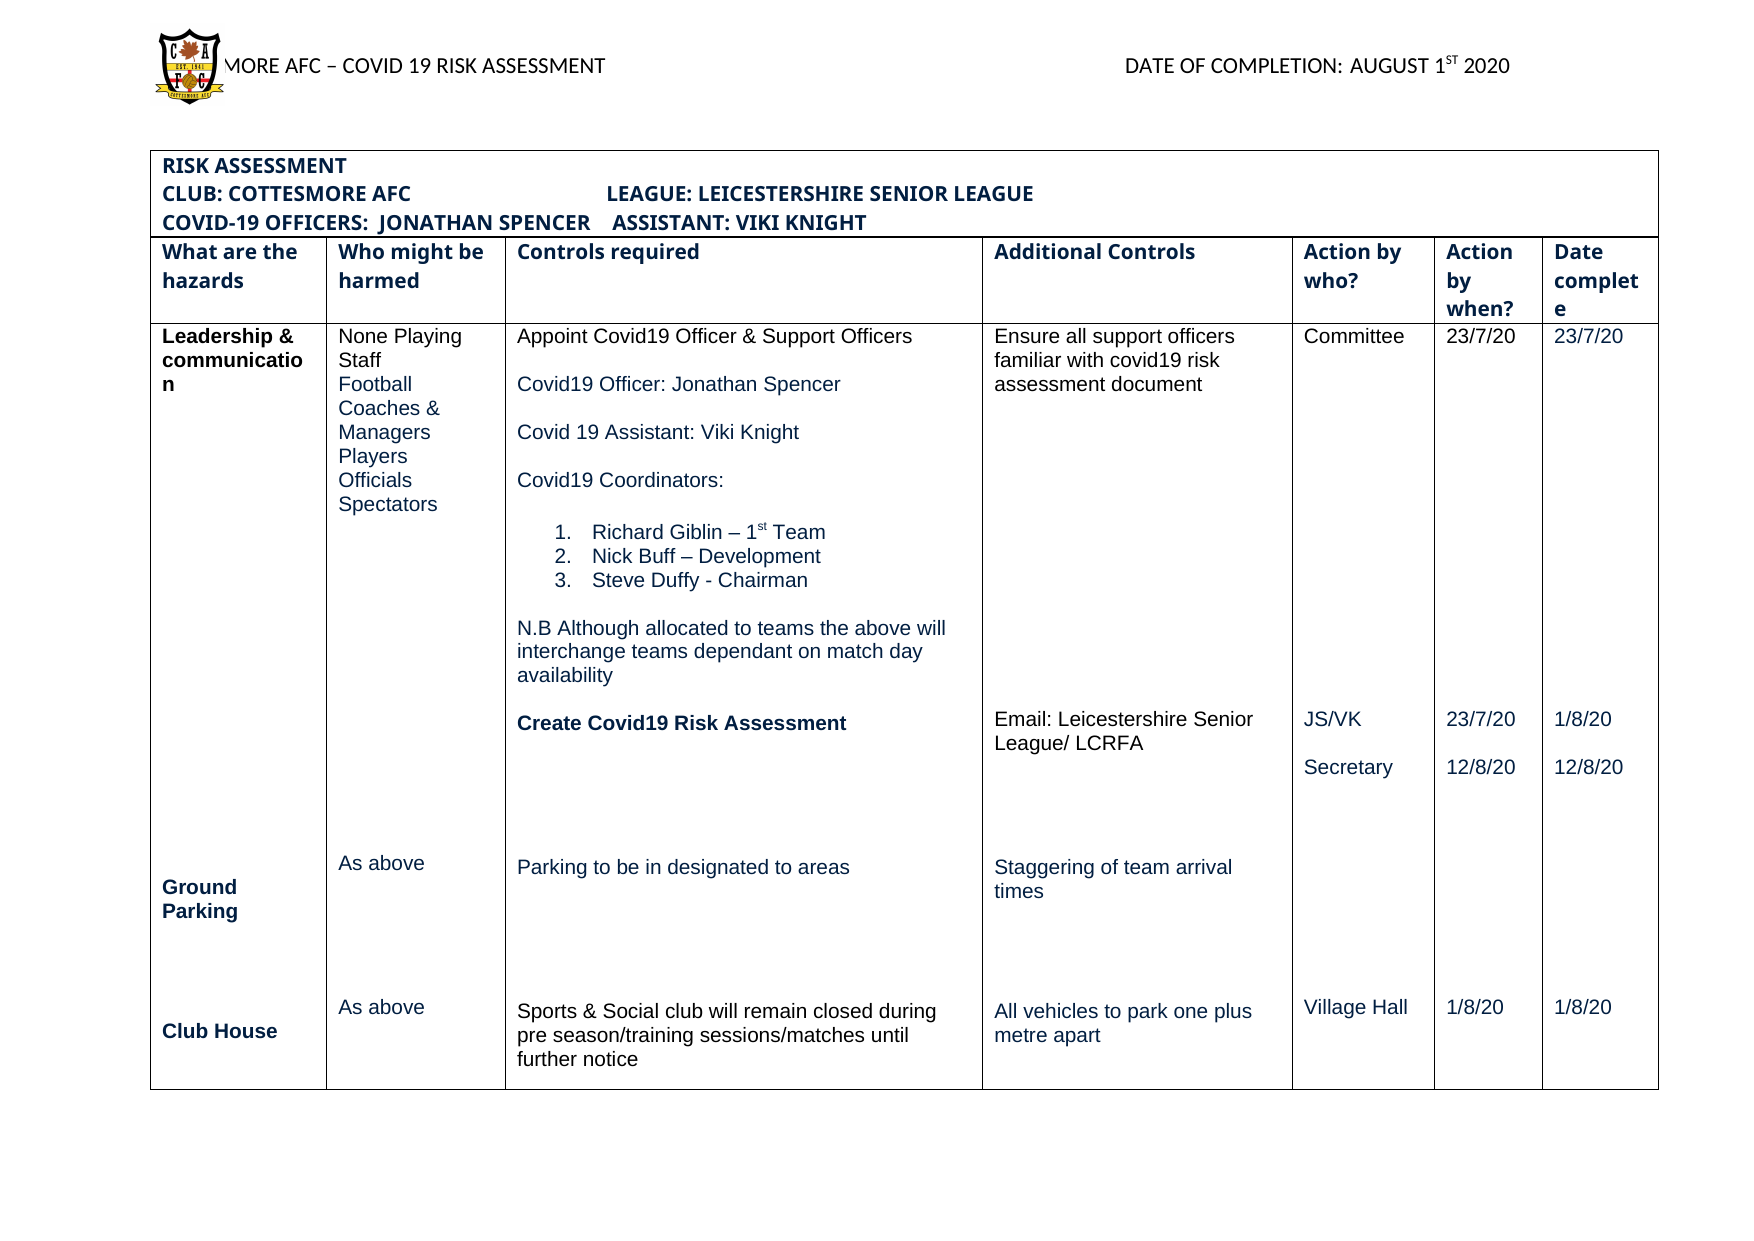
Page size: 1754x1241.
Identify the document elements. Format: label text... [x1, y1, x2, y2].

table_cell Committee JS/VK Secretary Village Hall RG/NB/SD JS/VK RG/NB/SD JS/VK RG/NB/SD RG RG/NB/SD Secretary RG/NB/SD Secretary Physio RG/NB/SD [1293, 324, 1434, 1089]
table_cell Action by when? [1435, 238, 1542, 323]
table_header RISK ASSESSMENT CLUB: COTTESMORE AFC LEAGUE: LEICESTERSHIRE SENIOR LEAGUE COVID-19 OFFICERS: JONATHAN SPENCER ASSISTANT: VIKI KNIGHT [151, 151, 1658, 236]
table_cell 23/7/20 1/8/20 12/8/20 1/8/20 1/8/20 1/8/20 Ongoing 1/8/20 23/7/20 23/7/20 Ongoing Ongoing Ongoing Ongoing Ongoing 1/8/20 [1543, 324, 1658, 1089]
table_cell What are the hazards [151, 238, 326, 323]
table_cell Action by who? [1293, 238, 1434, 323]
table_cell Additional Controls [983, 238, 1292, 323]
table_cell Controls required [506, 238, 982, 323]
picture [150, 23, 226, 106]
table_cell 23/7/20 23/7/20 12/8/20 1/8/20 1/8/20 1/8/20 13/8/20 1/8/20 23/7/20 23/7/20 23/7/20 Ongoing Ongoing Ongoing Ongoing 23/7/20 [1435, 324, 1542, 1089]
table_cell Date complete [1543, 238, 1658, 323]
table_cell Who might be harmed [327, 238, 505, 323]
